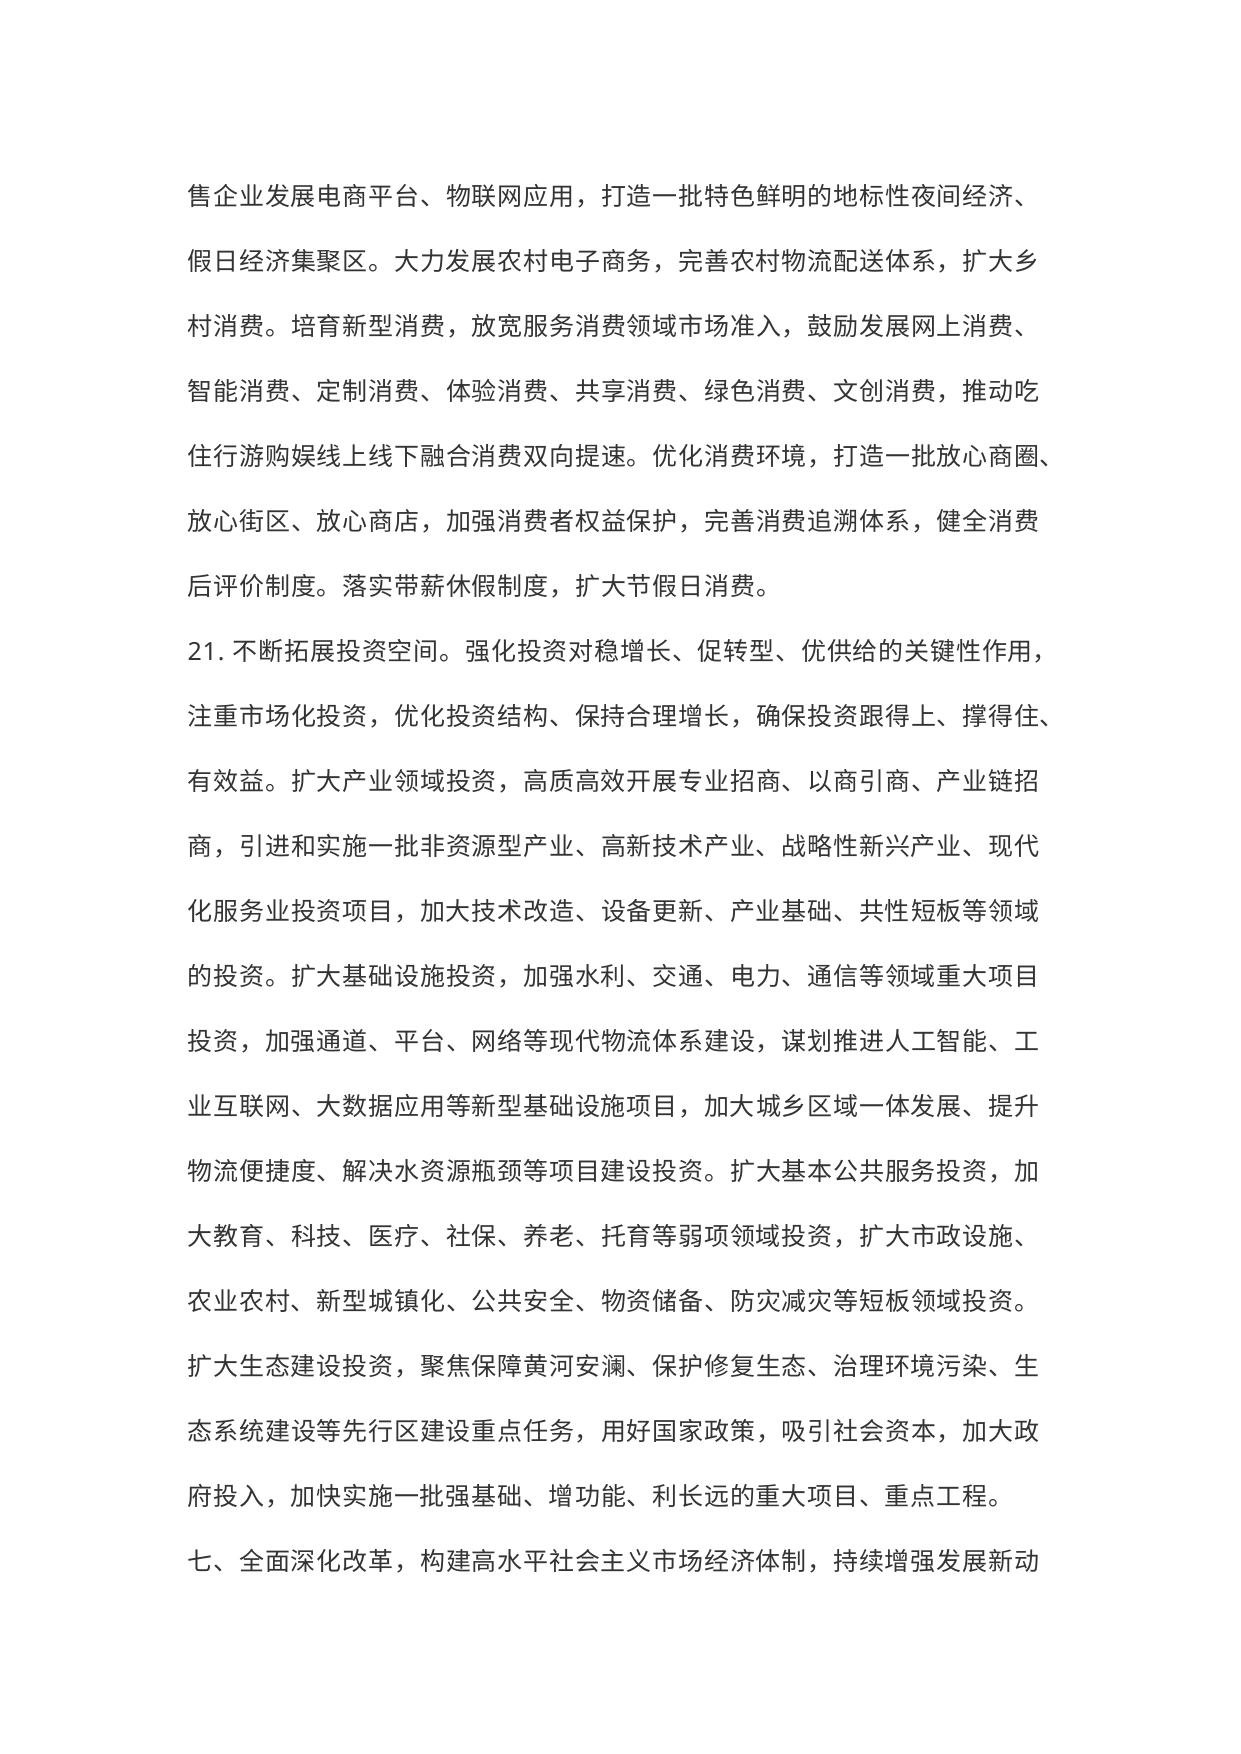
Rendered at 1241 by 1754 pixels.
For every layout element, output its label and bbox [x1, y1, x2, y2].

text [187, 162, 1053, 1592]
